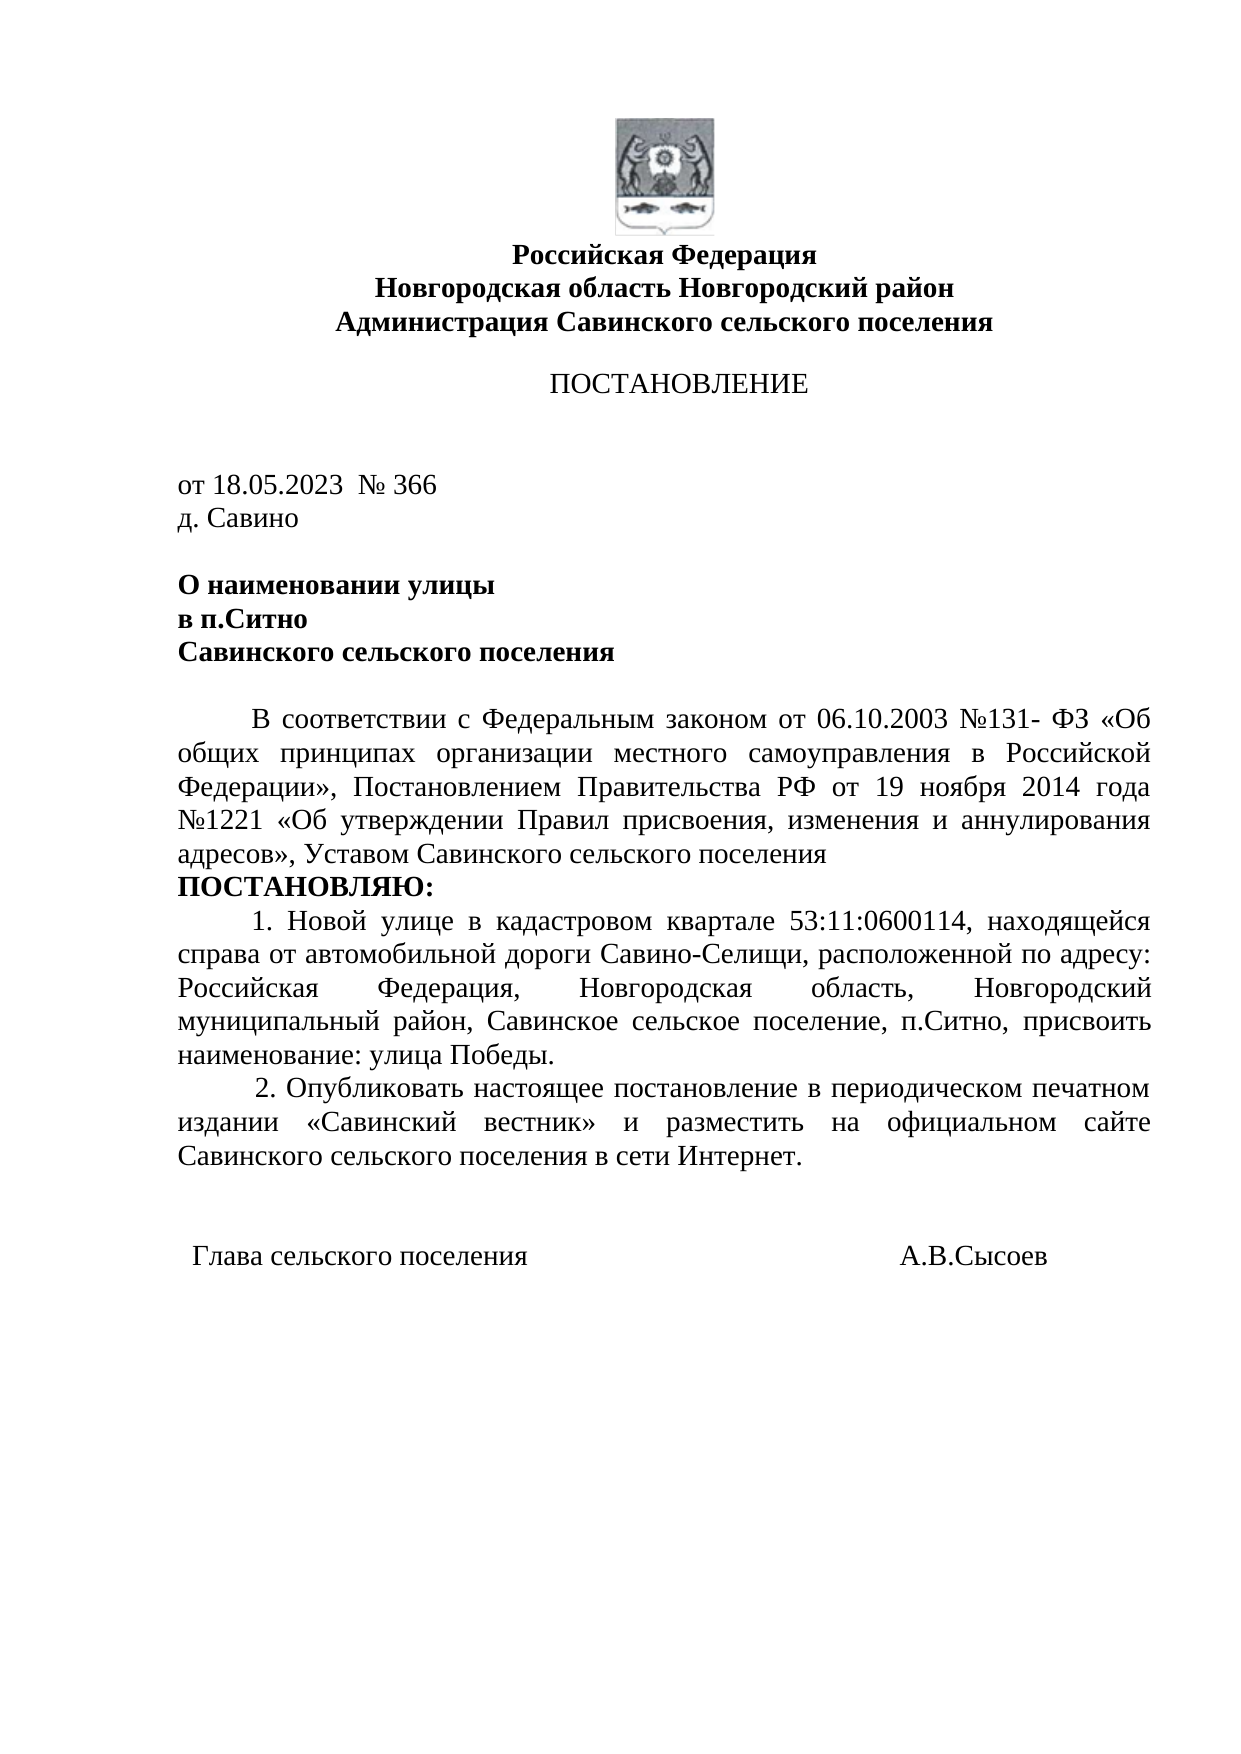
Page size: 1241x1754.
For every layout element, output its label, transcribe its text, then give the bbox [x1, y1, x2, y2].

text Савинского сельского поселения [177, 634, 1152, 668]
text ПОСТАНОВЛЯЮ: [177, 869, 1152, 903]
text Администрация Савинского сельского поселения [177, 304, 1152, 337]
text от 18.05.2023 № 366 [177, 467, 1152, 500]
text В соответствии с Федеральным законом от 06.10.2003 №131- ФЗ «Об общих принципах организации местного самоуправления в Российской Федерации», Постановлением Правительства РФ от 19 ноября 2014 года №1221 «Об утверждении Правил присвоения, изменения и аннулирования адресов», Уставом Савинского сельского поселения [177, 702, 1152, 869]
text в п.Ситно [177, 601, 1152, 634]
text 2. Опубликовать настоящее постановление в периодическом печатном издании «Савинский вестник» и разместить на официальном сайте Савинского сельского поселения в сети Интернет. [177, 1071, 1152, 1171]
text Российская Федерация [177, 237, 1152, 270]
text д. Савино [177, 500, 1152, 534]
picture [614, 118, 715, 237]
text О наименовании улицы [177, 567, 1152, 601]
text 1. Новой улице в кадастровом квартале 53:11:0600114, находящейся справа от автомобильной дороги Савино-Селищи, расположенной по адресу: Российская Федерация, Новгородская область, Новгородский муниципальный район, Савинское сельское поселение, п.Ситно, присвоить наименование: улица Победы. [177, 903, 1152, 1071]
text Новгородская область Новгородский район [177, 270, 1152, 304]
text Глава сельского поселения А.В.Сысоев [177, 1238, 1152, 1272]
text ПОСТАНОВЛЕНИЕ [177, 366, 1152, 400]
